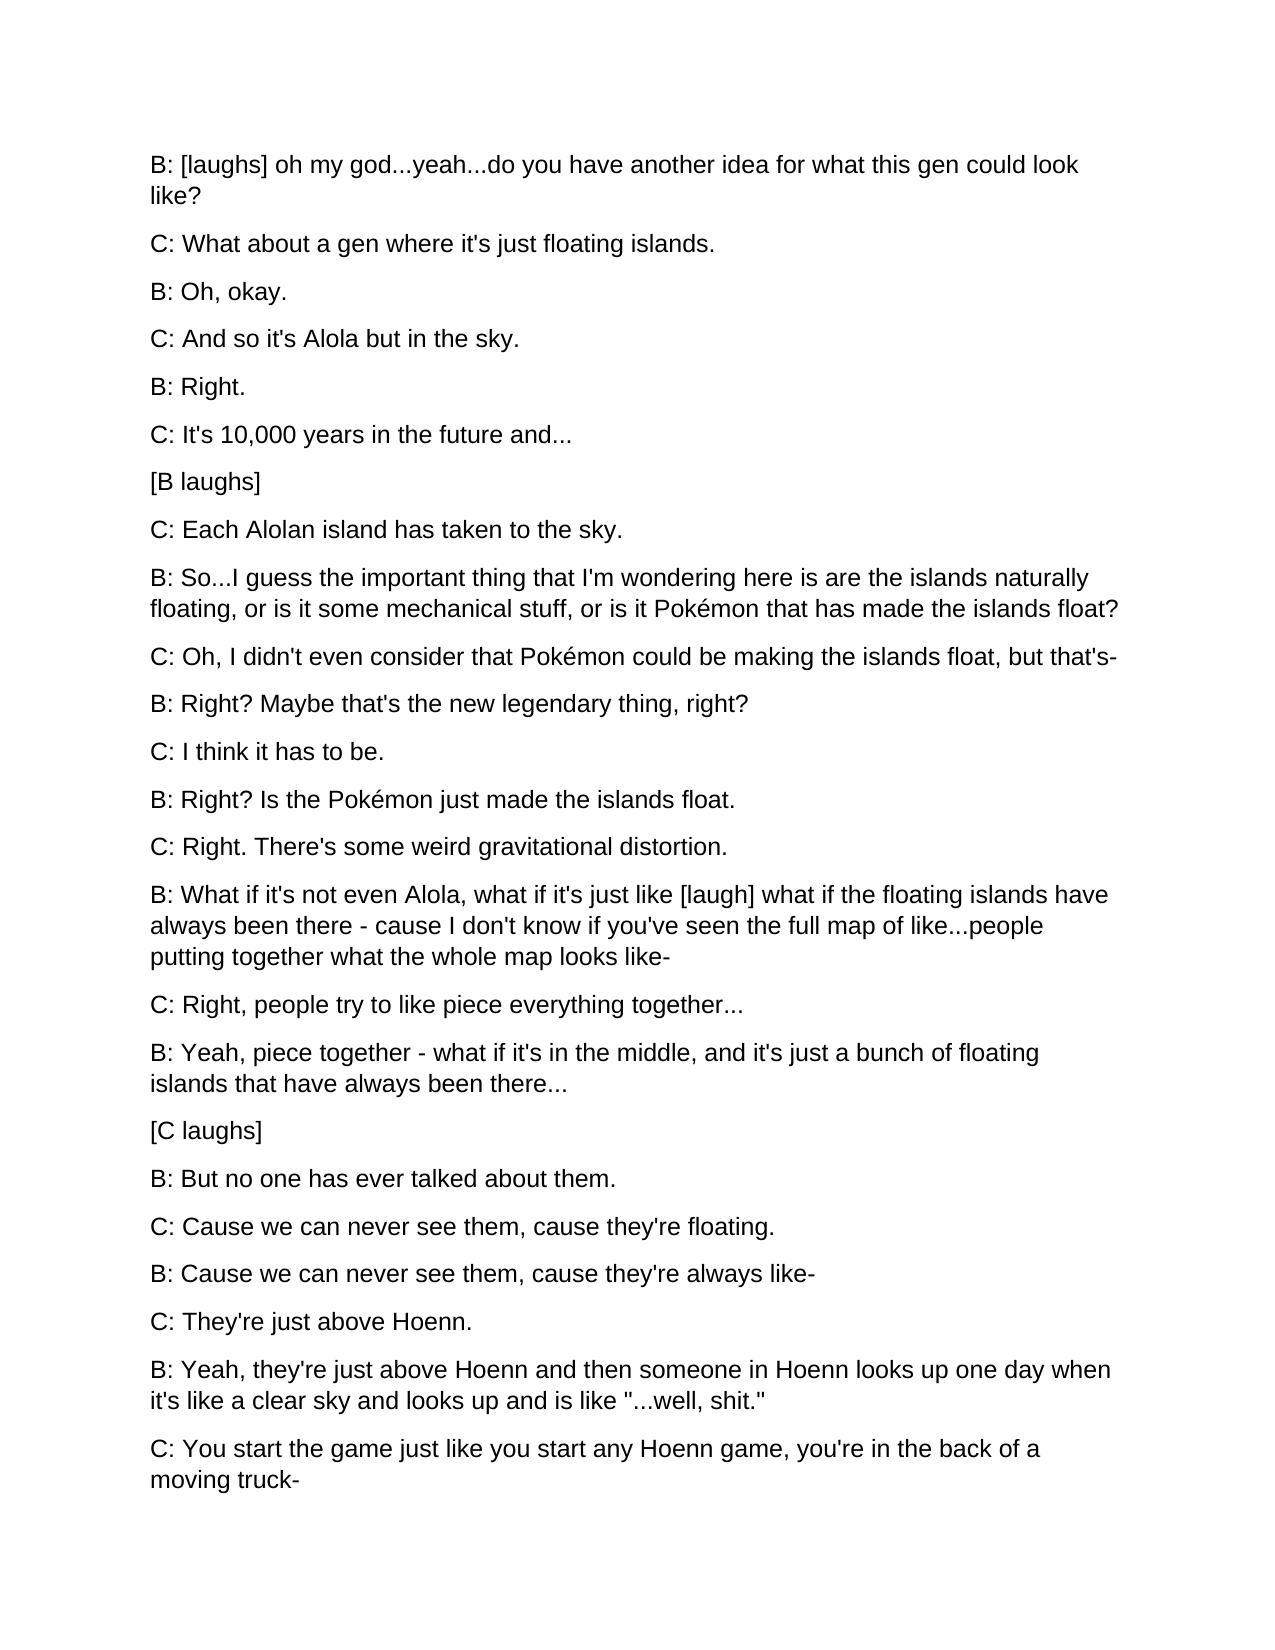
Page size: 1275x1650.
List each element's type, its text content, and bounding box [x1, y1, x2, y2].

text B: Right. [150, 372, 1125, 401]
text B: Right? Maybe that's the new legendary thing, right? [150, 689, 1125, 718]
text B: [laughs] oh my god...yeah...do you have another idea for what this gen could look like? [150, 150, 1125, 210]
text C: Oh, I didn't even consider that Pokémon could be making the islands float, but that's- [150, 641, 1125, 670]
text C: What about a gen where it's just floating islands. [150, 229, 1125, 257]
text C: Each Alolan island has taken to the sky. [150, 515, 1125, 544]
text C: They're just above Hoenn. [150, 1307, 1125, 1336]
text B: So...I guess the important thing that I'm wondering here is are the islands naturally floating, or is it some mechanical stuff, or is it Pokémon that has made the islands float? [150, 563, 1125, 622]
text [B laughs] [150, 467, 1125, 496]
text B: Yeah, piece together - what if it's in the middle, and it's just a bunch of floating islands that have always been there... [150, 1037, 1125, 1097]
text C: And so it's Alola but in the sky. [150, 324, 1125, 353]
text B: What if it's not even Alola, what if it's just like [laugh] what if the floating islands have always been there - cause I don't know if you've seen the full map of like...people putting together what the whole map looks like- [150, 880, 1125, 971]
text [C laughs] [150, 1116, 1125, 1145]
text B: Right? Is the Pokémon just made the islands float. [150, 784, 1125, 813]
text C: You start the game just like you start any Hoenn game, you're in the back of a moving truck- [150, 1433, 1125, 1493]
text C: Right. There's some weird gravitational distortion. [150, 832, 1125, 861]
text B: Cause we can never see them, cause they're always like- [150, 1259, 1125, 1288]
text C: Cause we can never see them, cause they're floating. [150, 1212, 1125, 1240]
text C: I think it has to be. [150, 737, 1125, 766]
text B: But no one has ever talked about them. [150, 1164, 1125, 1193]
text C: Right, people try to like piece everything together... [150, 990, 1125, 1018]
text B: Oh, okay. [150, 276, 1125, 305]
text B: Yeah, they're just above Hoenn and then someone in Hoenn looks up one day when it's like a clear sky and looks up and is like "...well, shit." [150, 1355, 1125, 1414]
text C: It's 10,000 years in the future and... [150, 419, 1125, 448]
